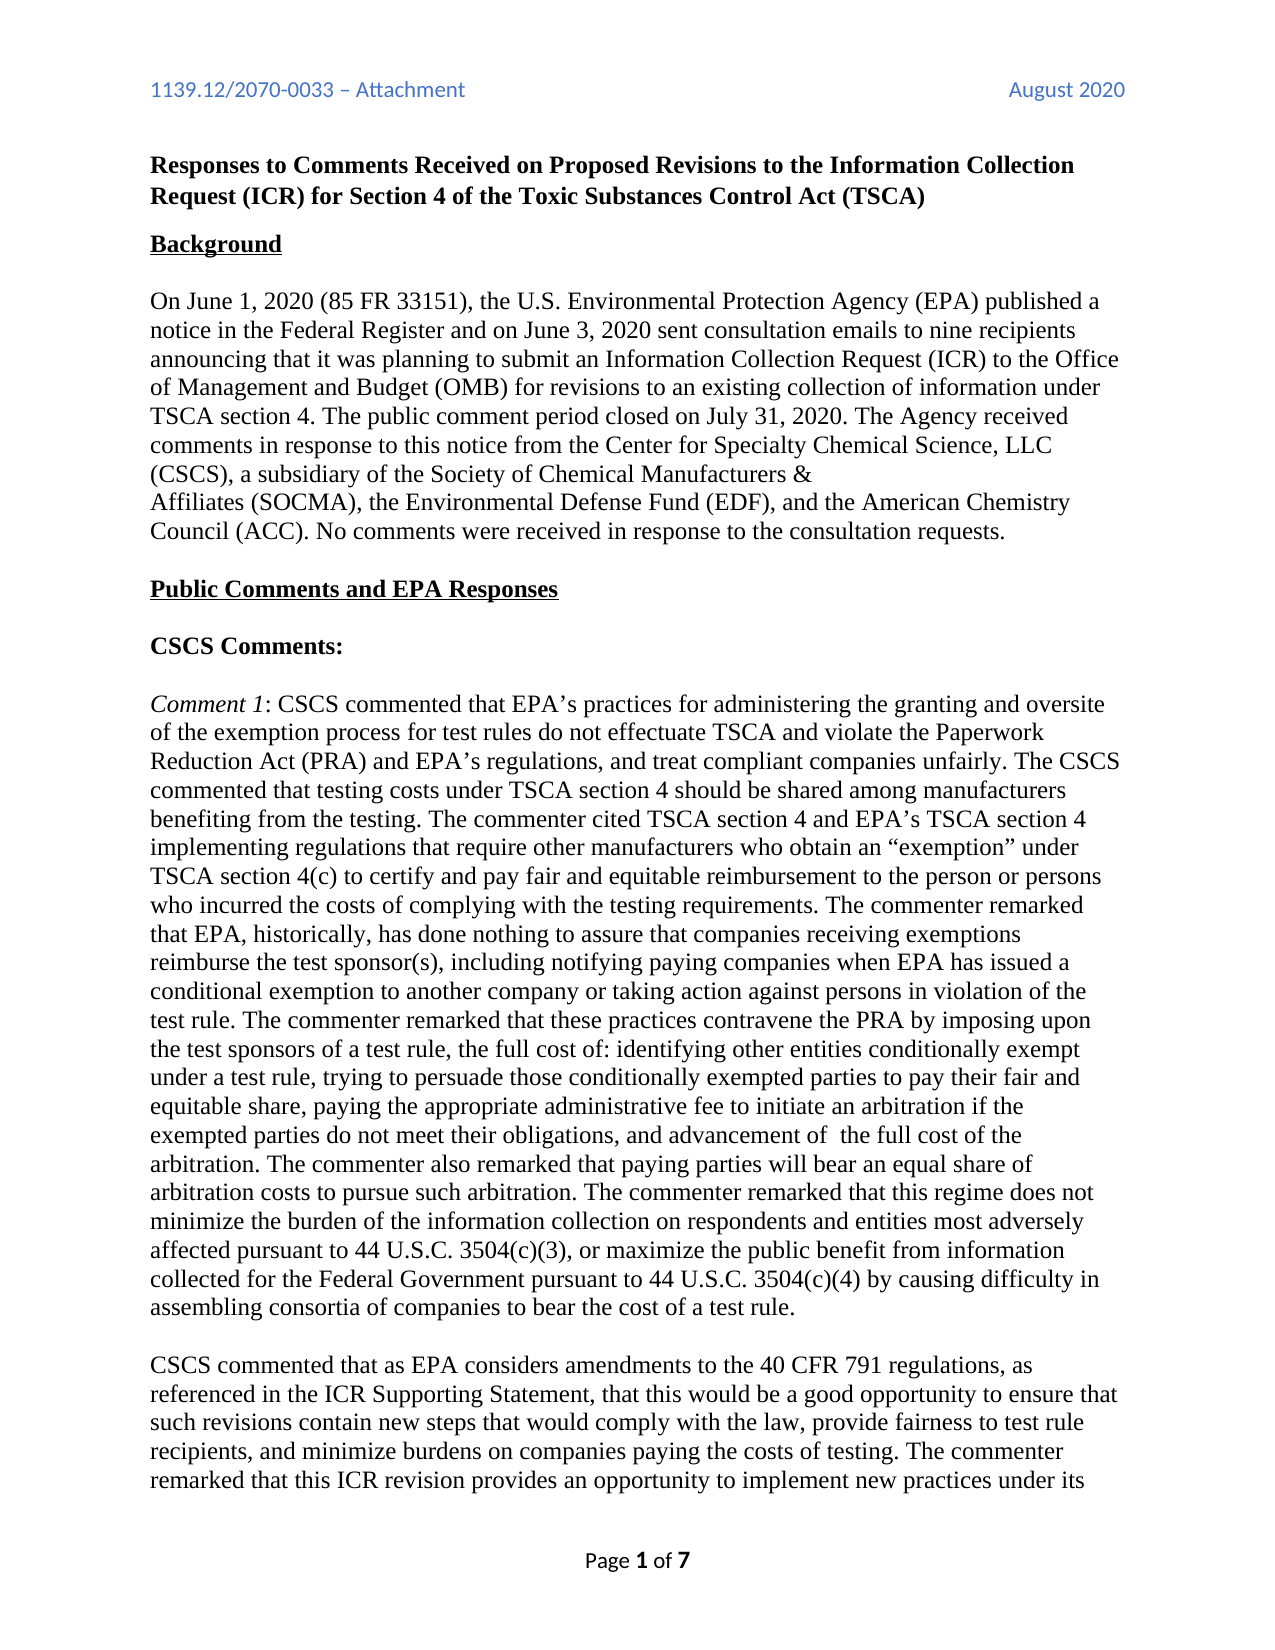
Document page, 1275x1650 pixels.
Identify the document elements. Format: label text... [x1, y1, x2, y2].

text CSCS Comments: [150, 631, 1125, 660]
text Affiliates (SOCMA), the Environmental Defense Fund (EDF), and the American Chemistry Council (ACC). No comments were received in response to the consultation requests. [150, 487, 1125, 545]
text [150, 1350, 1125, 1494]
text On June 1, 2020 (85 FR 33151), the U.S. Environmental Protection Agency (EPA) published a notice in the Federal Register and on June 3, 2020 sent consultation emails to nine recipients announcing that it was planning to submit an Information Collection Request (ICR) to the Office of Management and Budget (OMB) for revisions to an existing collection of information under TSCA section 4. The public comment period closed on July 31, 2020. The Agency received comments in response to this notice from the Center for Specialty Chemical Science, LLC (CSCS), a subsidiary of the Society of Chemical Manufacturers & [150, 286, 1125, 487]
text Public Comments and EPA Responses [150, 574, 1125, 602]
text Comment 1: CSCS commented that EPA’s practices for administering the granting and oversite of the exemption process for test rules do not effectuate TSCA and violate the Paperwork Reduction Act (PRA) and EPA’s regulations, and treat compliant companies unfairly. The CSCS commented that testing costs under TSCA section 4 should be shared among manufacturers benefiting from the testing. The commenter cited TSCA section 4 and EPA’s TSCA section 4 implementing regulations that require other manufacturers who obtain an “exemption” under TSCA section 4(c) to certify and pay fair and equitable reimbursement to the person or persons who incurred the costs of complying with the testing requirements. The commenter remarked that EPA, historically, has done nothing to assure that companies receiving exemptions reimburse the test sponsor(s), including notifying paying companies when EPA has issued a conditional exemption to another company or taking action against persons in violation of the test rule. The commenter remarked that these practices contravene the PRA by imposing upon the test sponsors of a test rule, the full cost of: identifying other entities conditionally exempt under a test rule, trying to persuade those conditionally exempted parties to pay their fair and equitable share, paying the appropriate administrative fee to initiate an arbitration if the exempted parties do not meet their obligations, and advancement of the full cost of the arbitration. The commenter also remarked that paying parties will bear an equal share of arbitration costs to pursue such arbitration. The commenter remarked that this regime does not minimize the burden of the information collection on respondents and entities most adversely affected pursuant to 44 U.S.C. 3504(c)(3), or maximize the public benefit from information collected for the Federal Government pursuant to 44 U.S.C. 3504(c)(4) by causing difficulty in assembling consortia of companies to bear the cost of a test rule. [150, 689, 1125, 1321]
text Background [150, 229, 1125, 257]
text Responses to Comments Received on Proposed Revisions to the Information Collection Request (ICR) for Section 4 of the Toxic Substances Control Act (TSCA) [150, 150, 1125, 210]
